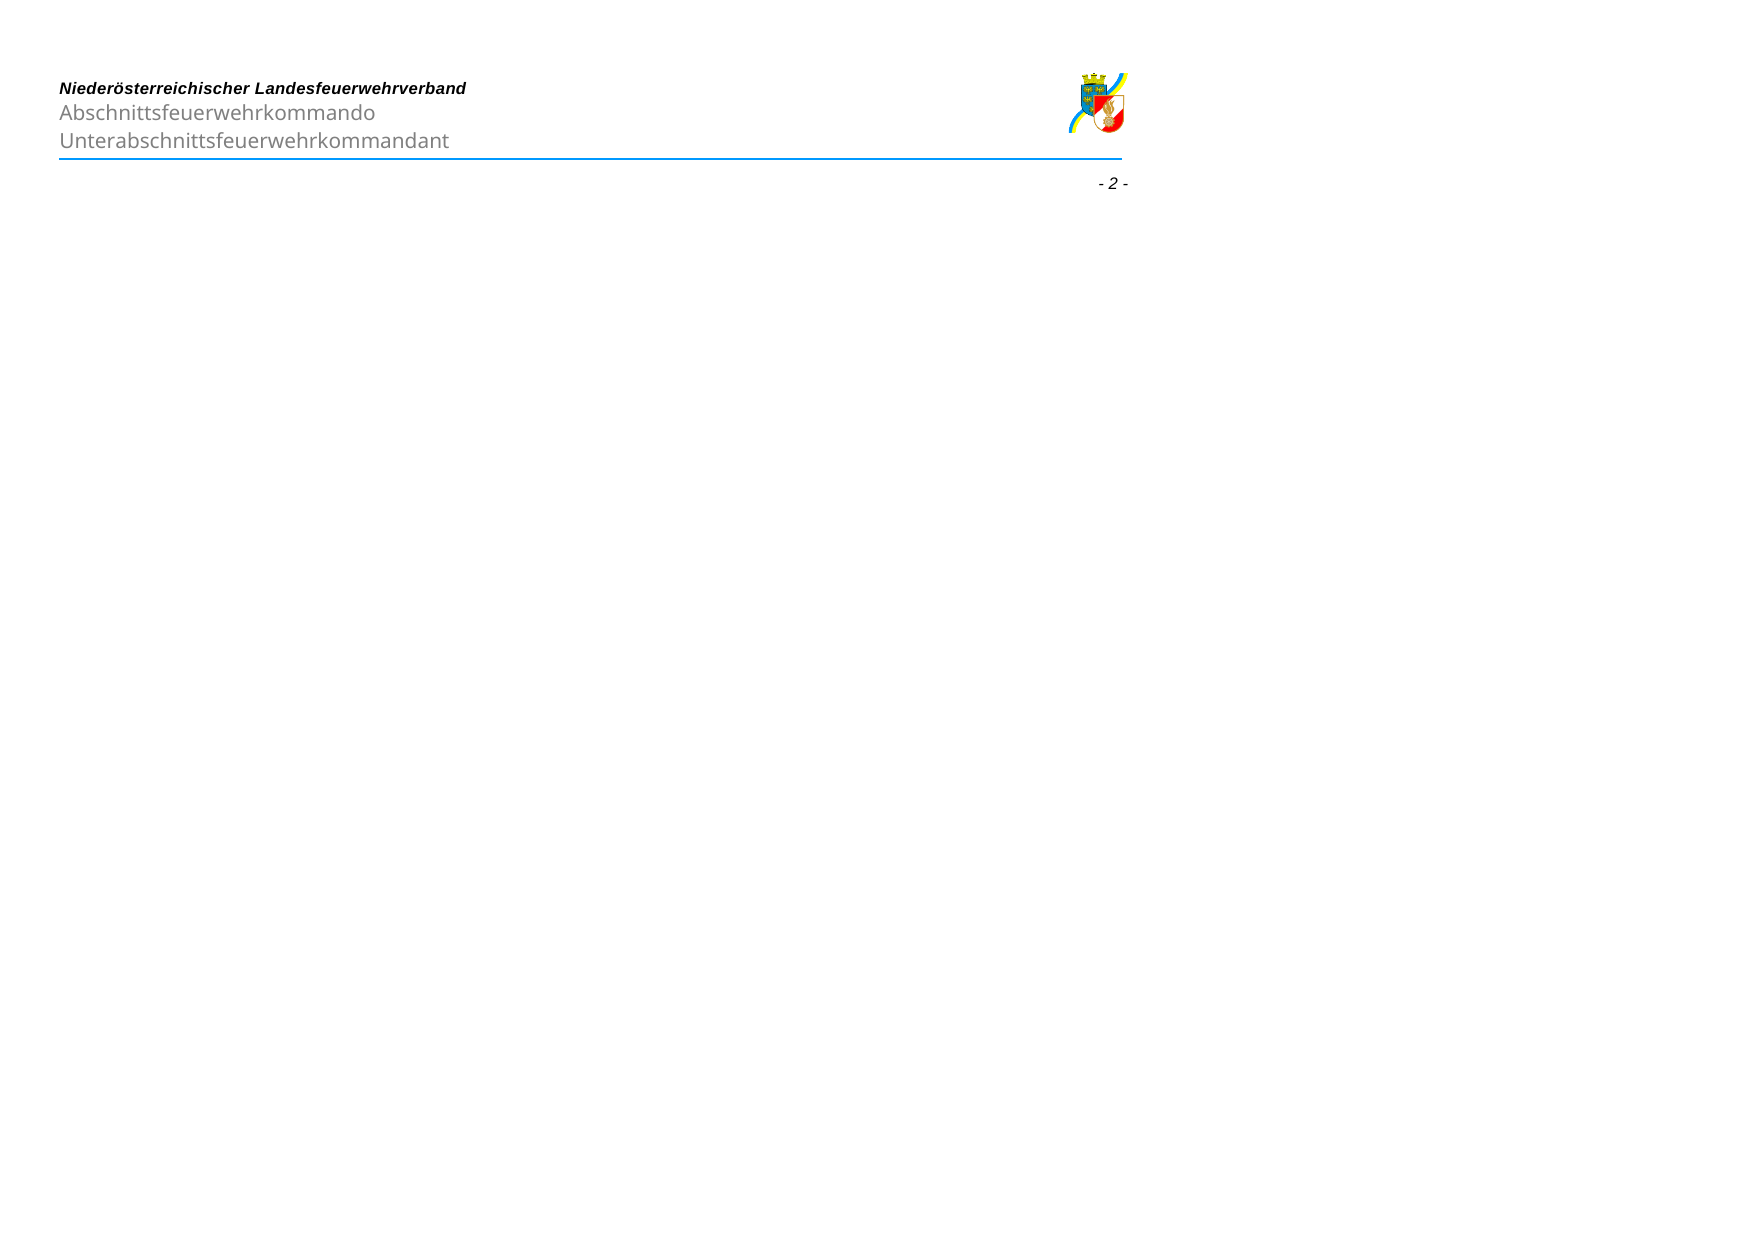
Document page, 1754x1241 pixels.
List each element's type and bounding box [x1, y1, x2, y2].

picture [1068, 73, 1128, 133]
